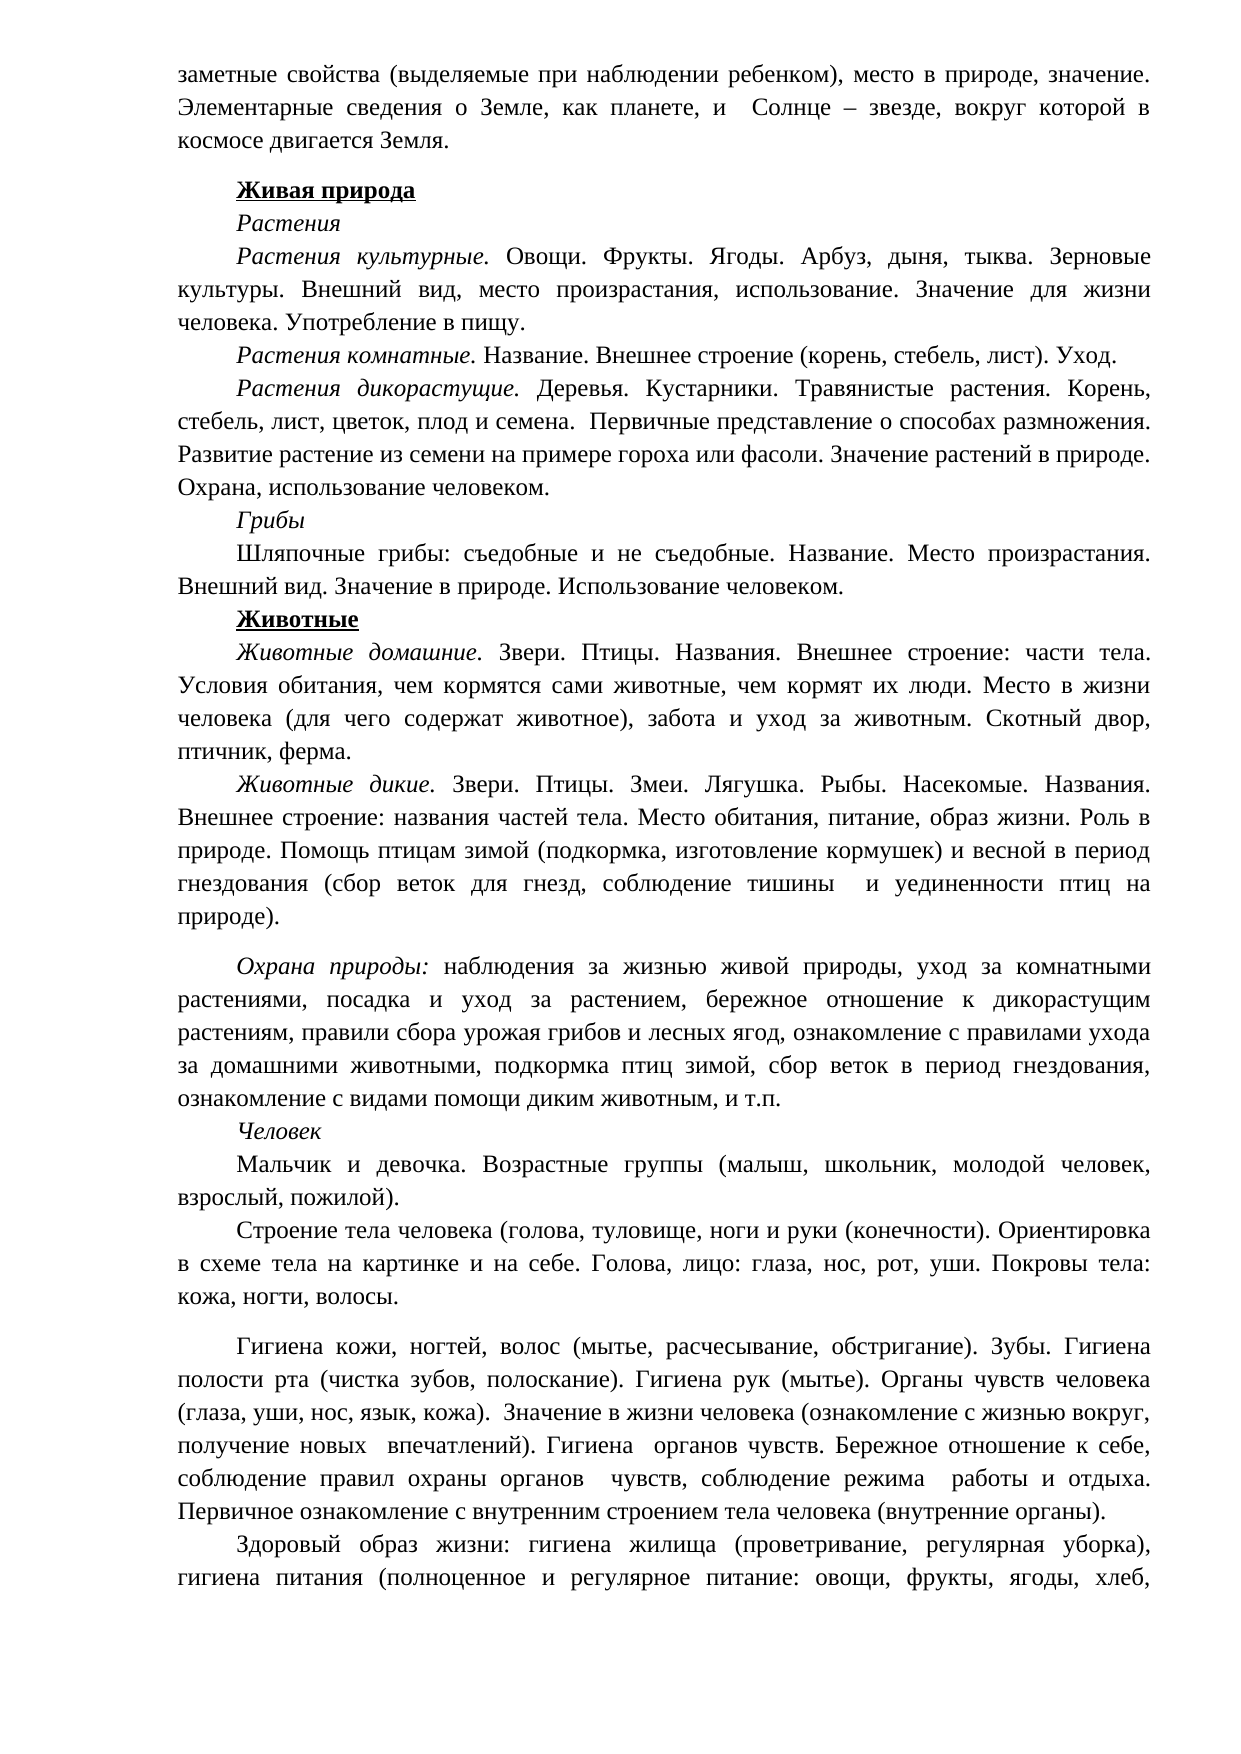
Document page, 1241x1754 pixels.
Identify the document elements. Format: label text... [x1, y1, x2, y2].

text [177, 59, 1152, 154]
text Растения культурные. Овощи. Фрукты. Ягоды. Арбуз, дыня, тыква. Зерновые культуры. Внешний вид, место произрастания, использование. Значение для жизни человека. Употребление в пищу. [177, 241, 1152, 336]
text Человек [177, 1116, 1152, 1145]
text Животные домашние. Звери. Птицы. Названия. Внешнее строение: части тела. Условия обитания, чем кормятся сами животные, чем кормят их люди. Место в жизни человека (для чего содержат животное), забота и уход за животным. Скотный двор, птичник, ферма. [177, 637, 1152, 765]
text Охрана природы: наблюдения за жизнью живой природы, уход за комнатными растениями, посадка и уход за растением, бережное отношение к дикорастущим растениям, правили сбора урожая грибов и лесных ягод, ознакомление с правилами ухода за домашними животными, подкормка птиц зимой, сбор веток в период гнездования, ознакомление с видами помощи диким животным, и т.п. [177, 951, 1152, 1112]
text Строение тела человека (голова, туловище, ноги и руки (конечности). Ориентировка в схеме тела на картинке и на себе. Голова, лицо: глаза, нос, рот, уши. Покровы тела: кожа, ногти, волосы. [177, 1215, 1152, 1310]
text Гигиена кожи, ногтей, волос (мытье, расчесывание, обстригание). Зубы. Гигиена полости рта (чистка зубов, полоскание). Гигиена рук (мытье). Органы чувств человека (глаза, уши, нос, язык, кожа). Значение в жизни человека (ознакомление с жизнью вокруг, получение новых впечатлений). Гигиена органов чувств. Бережное отношение к себе, соблюдение правил охраны органов чувств, соблюдение режима работы и отдыха. Первичное ознакомление с внутренним строением тела человека (внутренние органы). [177, 1331, 1152, 1525]
text Животные дикие. Звери. Птицы. Змеи. Лягушка. Рыбы. Насекомые. Названия. Внешнее строение: названия частей тела. Место обитания, питание, образ жизни. Роль в природе. Помощь птицам зимой (подкормка, изготовление кормушек) и весной в период гнездования (сбор веток для гнезд, соблюдение тишины и уединенности птиц на природе). [177, 769, 1152, 930]
text Растения комнатные. Название. Внешнее строение (корень, стебель, лист). Уход. [177, 340, 1152, 369]
text Растения дикорастущие. Деревья. Кустарники. Травянистые растения. Корень, стебель, лист, цветок, плод и семена. Первичные представление о способах размножения. Развитие растение из семени на примере гороха или фасоли. Значение растений в природе. Охрана, использование человеком. [177, 373, 1152, 501]
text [177, 1529, 1152, 1591]
text Шляпочные грибы: съедобные и не съедобные. Название. Место произрастания. Внешний вид. Значение в природе. Использование человеком. [177, 538, 1152, 600]
text Мальчик и девочка. Возрастные группы (малыш, школьник, молодой человек, взрослый, пожилой). [177, 1149, 1152, 1211]
text Растения [177, 208, 1152, 237]
text Живая природа [177, 175, 1152, 203]
text Животные [177, 604, 1152, 633]
text Грибы [177, 505, 1152, 534]
